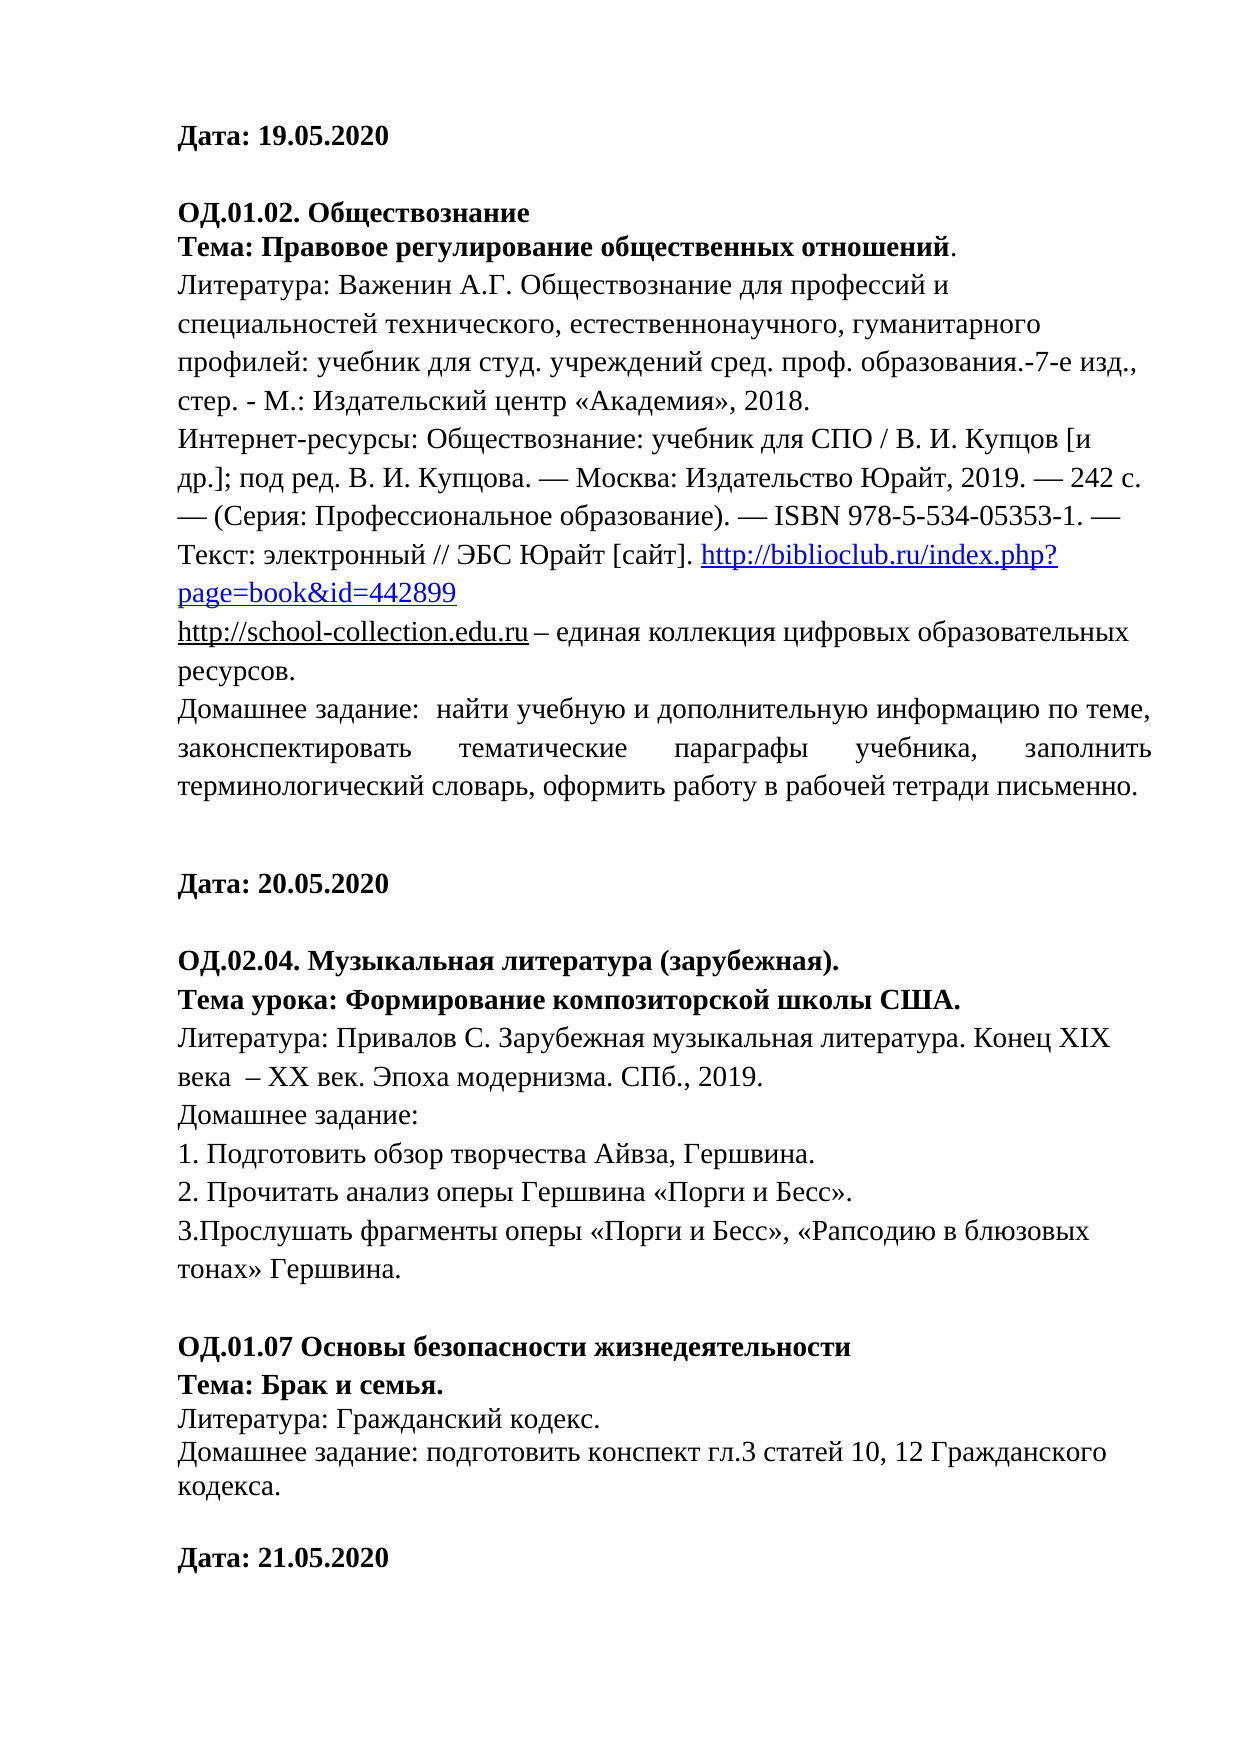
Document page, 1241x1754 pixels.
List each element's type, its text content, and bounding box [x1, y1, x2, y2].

text Домашнее задание: [177, 1097, 1152, 1131]
text Дата: 21.05.2020 [177, 1540, 1152, 1573]
text ОД.01.07 Основы безопасности жизнедеятельности [177, 1329, 1152, 1362]
text Домашнее задание: подготовить конспект гл.3 статей 10, 12 Гражданского кодекса. [177, 1434, 1152, 1501]
text 2. Прочитать анализ оперы Гершвина «Порги и Бесс». [177, 1174, 1152, 1208]
text Литература: Привалов С. Зарубежная музыкальная литература. Конец XIX века – XX век. Эпоха модернизма. СПб., 2019. [177, 1020, 1152, 1092]
text Тема урока: Формирование композиторской школы США. [177, 982, 1152, 1015]
text Литература: Важенин А.Г. Обществознание для профессий и специальностей технического, естественнонаучного, гуманитарного профилей: учебник для студ. учреждений сред. проф. образования.-7-е изд., стер. - М.: Издательский центр «Академия», 2018. [177, 267, 1152, 416]
text Литература: Гражданский кодекс. [177, 1401, 1152, 1434]
text Домашнее задание: найти учебную и дополнительную информацию по теме, законспектировать тематические параграфы учебника, заполнить терминологический словарь, оформить работу в рабочей тетради письменно. [177, 691, 1152, 802]
text http://school-collection.edu.ru – единая коллекция цифровых образовательных ресурсов. [177, 614, 1152, 686]
text 1. Подготовить обзор творчества Айвза, Гершвина. [177, 1136, 1152, 1169]
text Дата: 19.05.2020 [177, 118, 1152, 152]
text Интернет-ресурсы: Обществознание: учебник для СПО / В. И. Купцов [и др.]; под ред. В. И. Купцова. — Москва: Издательство Юрайт, 2019. — 242 с. — (Серия: Профессиональное образование). — ISBN 978-5-534-05353-1. — Текст: электронный // ЭБС Юрайт [сайт]. http://biblioclub.ru/index.php?page=book&id=442899 [177, 421, 1152, 609]
text Тема: Правовое регулирование общественных отношений. [177, 229, 1152, 262]
text Тема: Брак и семья. [177, 1367, 1152, 1401]
text Дата: 20.05.2020 [177, 866, 1152, 900]
text 3.Прослушать фрагменты оперы «Порги и Бесс», «Рапсодию в блюзовых тонах» Гершвина. [177, 1213, 1152, 1285]
text ОД.02.04. Музыкальная литература (зарубежная). [177, 943, 1152, 977]
text ОД.01.02. Обществознание [177, 195, 1152, 229]
